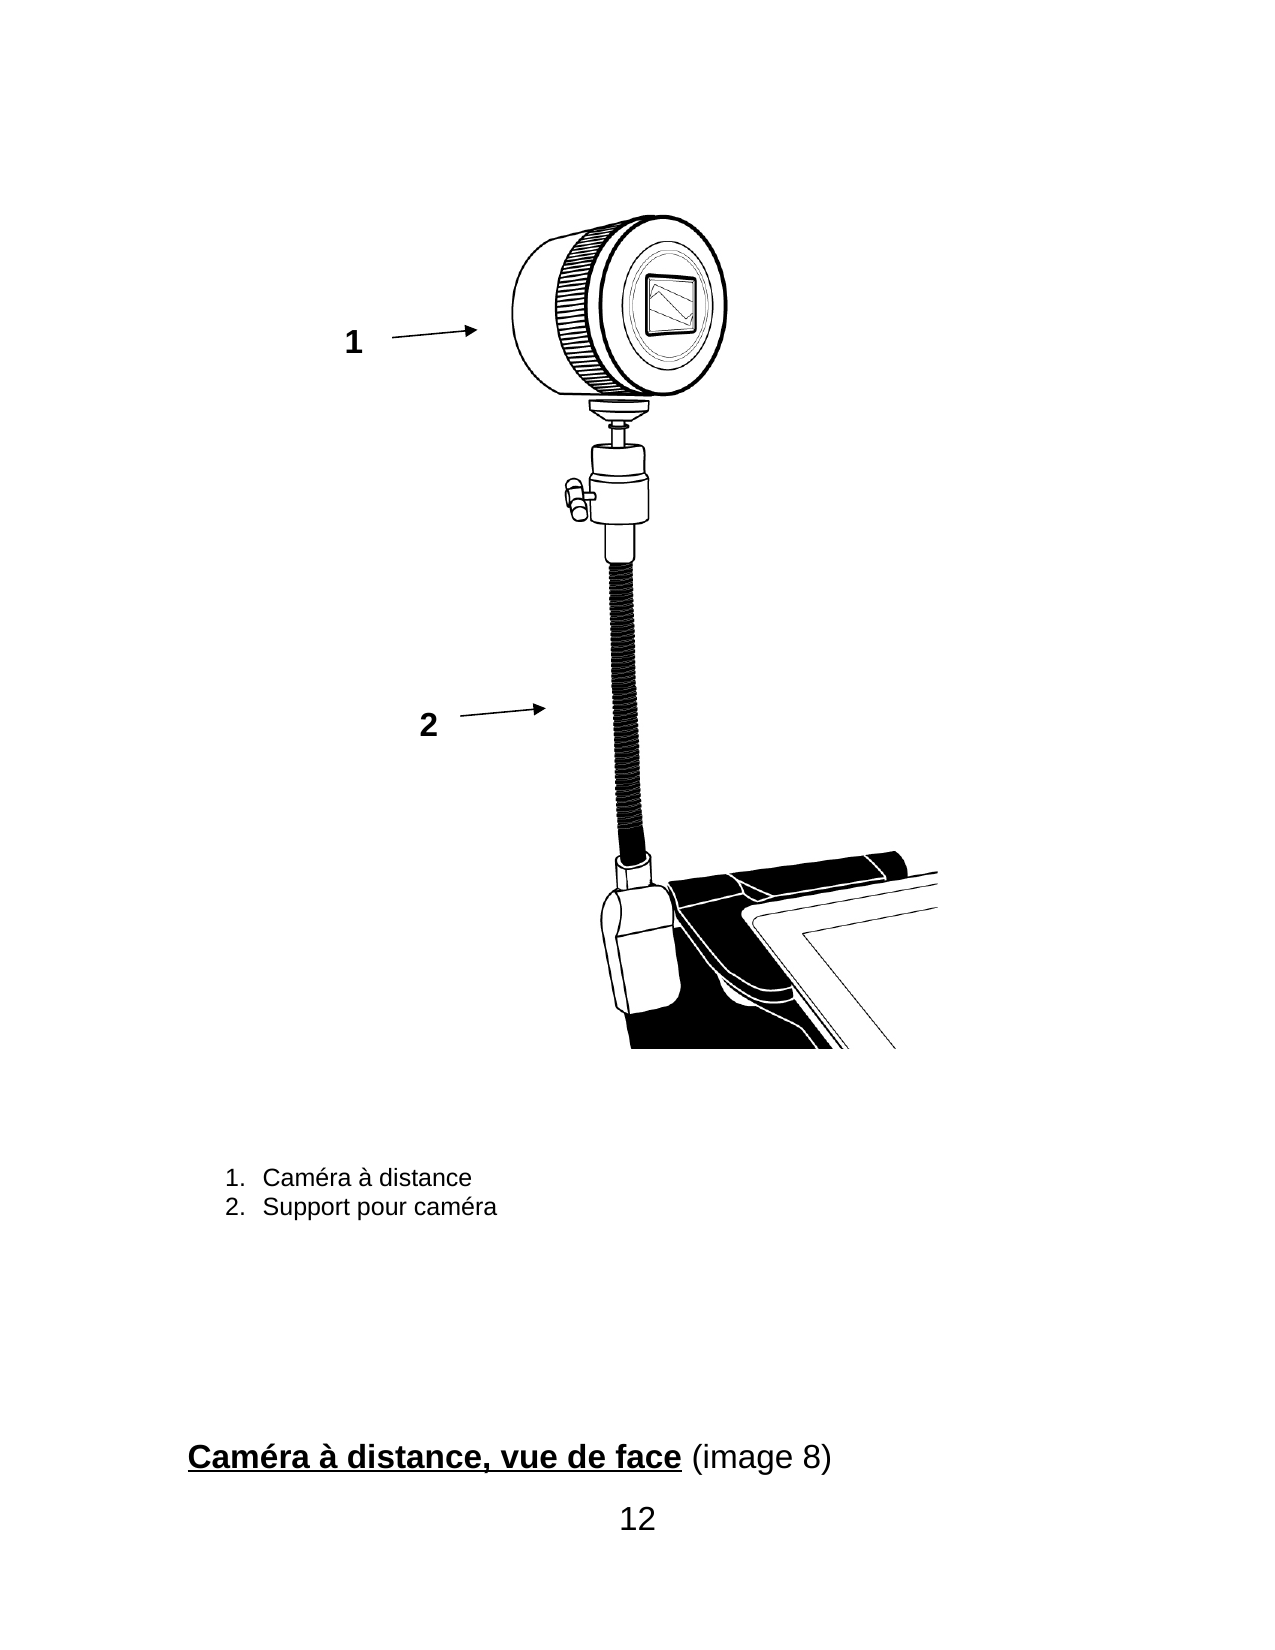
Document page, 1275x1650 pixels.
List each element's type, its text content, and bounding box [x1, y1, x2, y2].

picture [337, 201, 938, 1049]
list Support pour caméra [225, 1192, 1087, 1221]
text Caméra à distance, vue de face (image 8) [187, 1437, 1087, 1475]
list Caméra à distance [225, 1163, 1087, 1192]
